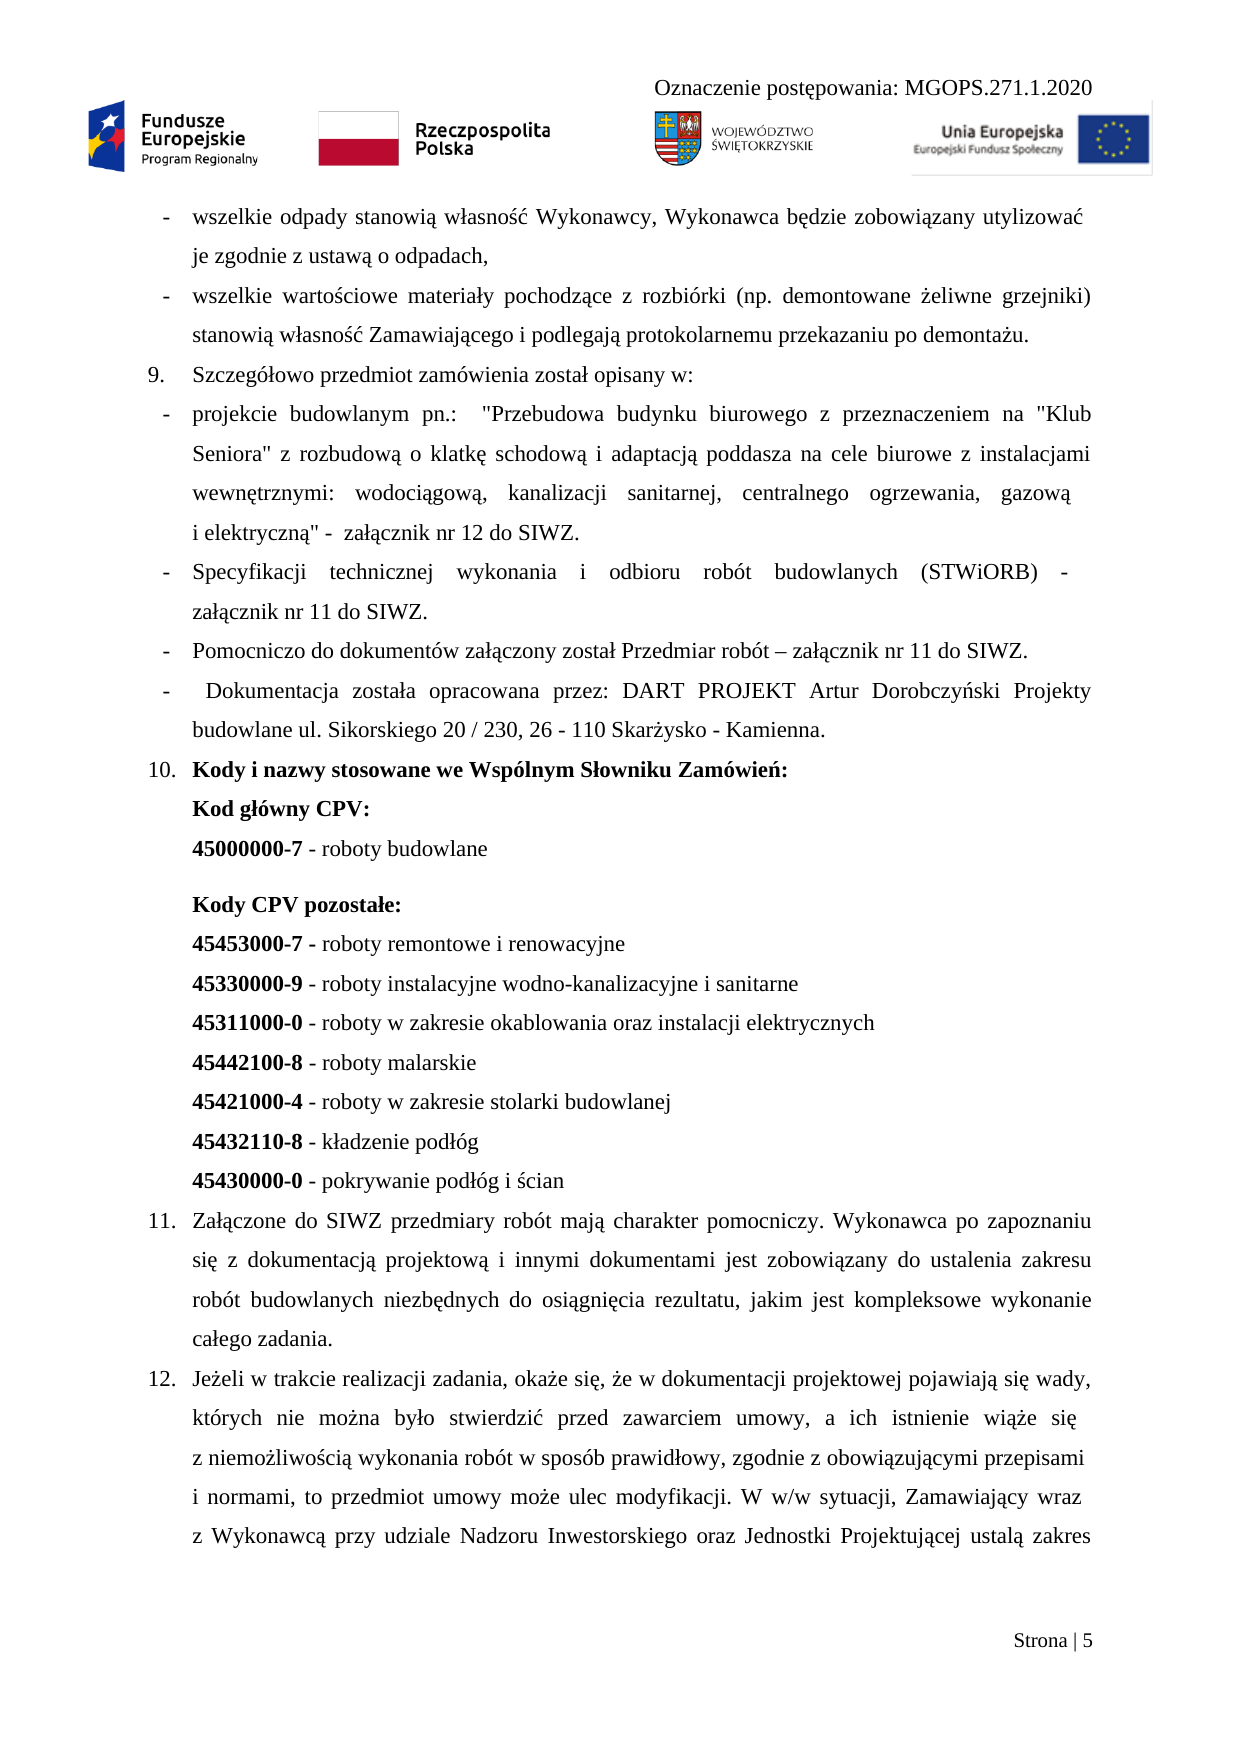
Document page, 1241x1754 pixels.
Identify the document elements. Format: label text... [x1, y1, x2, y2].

picture [654, 100, 813, 172]
text 45432110-8 - kładzenie podłóg [192, 1128, 1093, 1154]
text Kody CPV pozostałe: [192, 891, 1093, 917]
list Dokumentacja została opracowana przez: DART PROJEKT Artur Dorobczyński Projekty budowlane ul. Sikorskiego 20 / 230, 26 - 110 Skarżysko - Kamienna. [162, 677, 1093, 743]
list 45000000-7 - roboty budowlane [192, 835, 1093, 861]
text 45330000-9 - roboty instalacyjne wodno-kanalizacyjne i sanitarne [192, 970, 1093, 996]
list wszelkie wartościowe materiały pochodzące z rozbiórki (np. demontowane żeliwne grzejniki) stanowią własność Zamawiającego i podlegają protokolarnemu przekazaniu po demontażu. [162, 282, 1093, 348]
picture [911, 100, 1154, 177]
text 45311000-0 - roboty w zakresie okablowania oraz instalacji elektrycznych [192, 1009, 1093, 1036]
list wszelkie odpady stanowią własność Wykonawcy, Wykonawca będzie zobowiązany utylizować je zgodnie z ustawą o odpadach, [162, 203, 1093, 269]
list Kod główny CPV: [192, 795, 1093, 822]
picture [88, 100, 258, 172]
text 45453000-7 - roboty remontowe i renowacyjne [192, 930, 1093, 957]
picture [318, 100, 550, 172]
text 45430000-0 - pokrywanie podłóg i ścian [192, 1167, 1093, 1193]
list Załączone do SIWZ przedmiary robót mają charakter pomocniczy. Wykonawca po zapoznaniu się z dokumentacją projektową i innymi dokumentami jest zobowiązany do ustalenia zakresu robót budowlanych niezbędnych do osiągnięcia rezultatu, jakim jest kompleksowe wykonanie całego zadania. [148, 1207, 1093, 1351]
list Pomocniczo do dokumentów załączony został Przedmiar robót – załącznik nr 11 do SIWZ. [162, 637, 1093, 664]
text 45442100-8 - roboty malarskie [192, 1049, 1093, 1075]
list Szczegółowo przedmiot zamówienia został opisany w: [148, 361, 1093, 387]
text 45421000-4 - roboty w zakresie stolarki budowlanej [192, 1088, 1093, 1114]
list projekcie budowlanym pn.: "Przebudowa budynku biurowego z przeznaczeniem na "Klub Seniora" z rozbudową o klatkę schodową i adaptacją poddasza na cele biurowe z instalacjami wewnętrznymi: wodociągową, kanalizacji sanitarnej, centralnego ogrzewania, gazową i elektryczną" - załącznik nr 12 do SIWZ. [162, 400, 1093, 545]
list Specyfikacji technicznej wykonania i odbioru robót budowlanych (STWiORB) - załącznik nr 11 do SIWZ. [162, 558, 1093, 624]
list Kody i nazwy stosowane we Wspólnym Słowniku Zamówień: [148, 756, 1093, 782]
